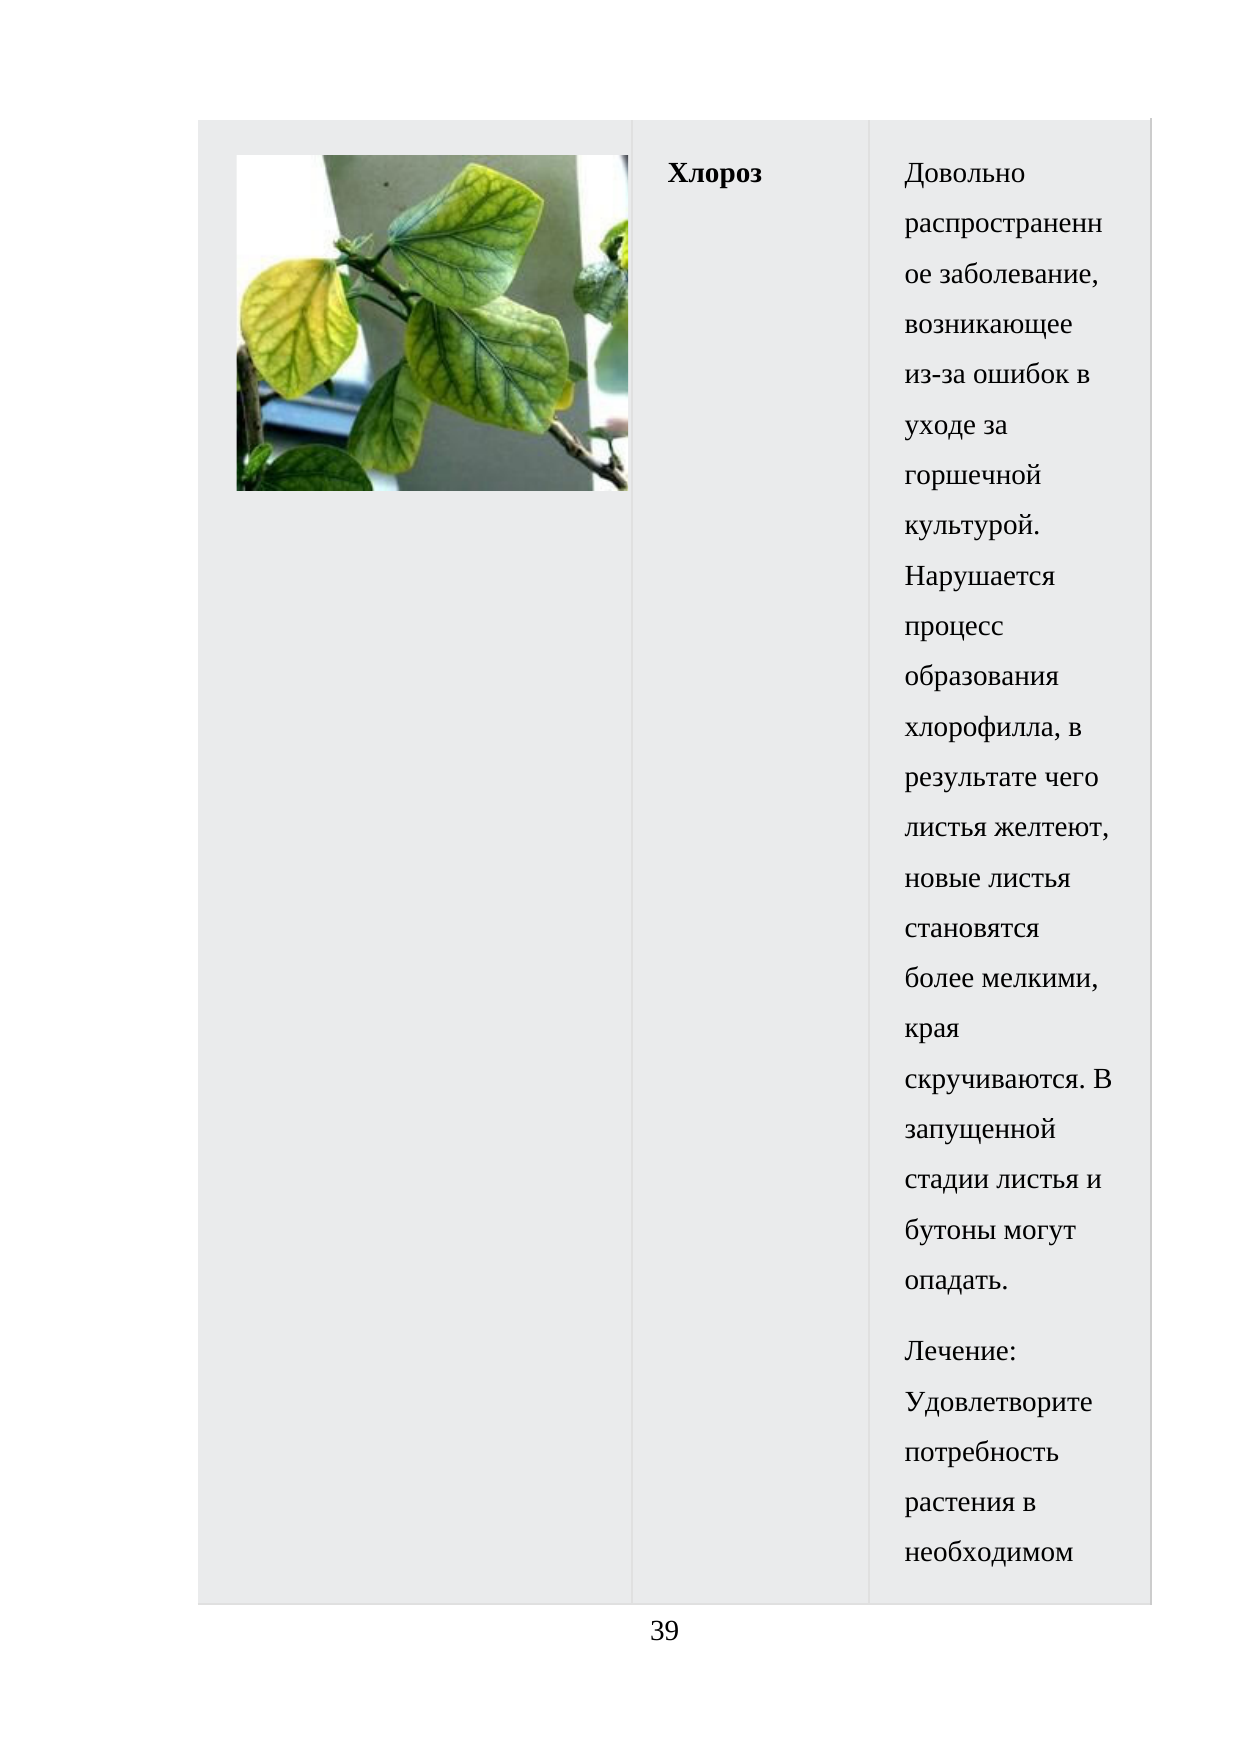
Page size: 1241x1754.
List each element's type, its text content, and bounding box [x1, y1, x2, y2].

table_cell [198, 120, 631, 1603]
picture [236, 155, 629, 491]
table_cell Хлороз [633, 120, 868, 1603]
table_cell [870, 120, 1150, 1603]
